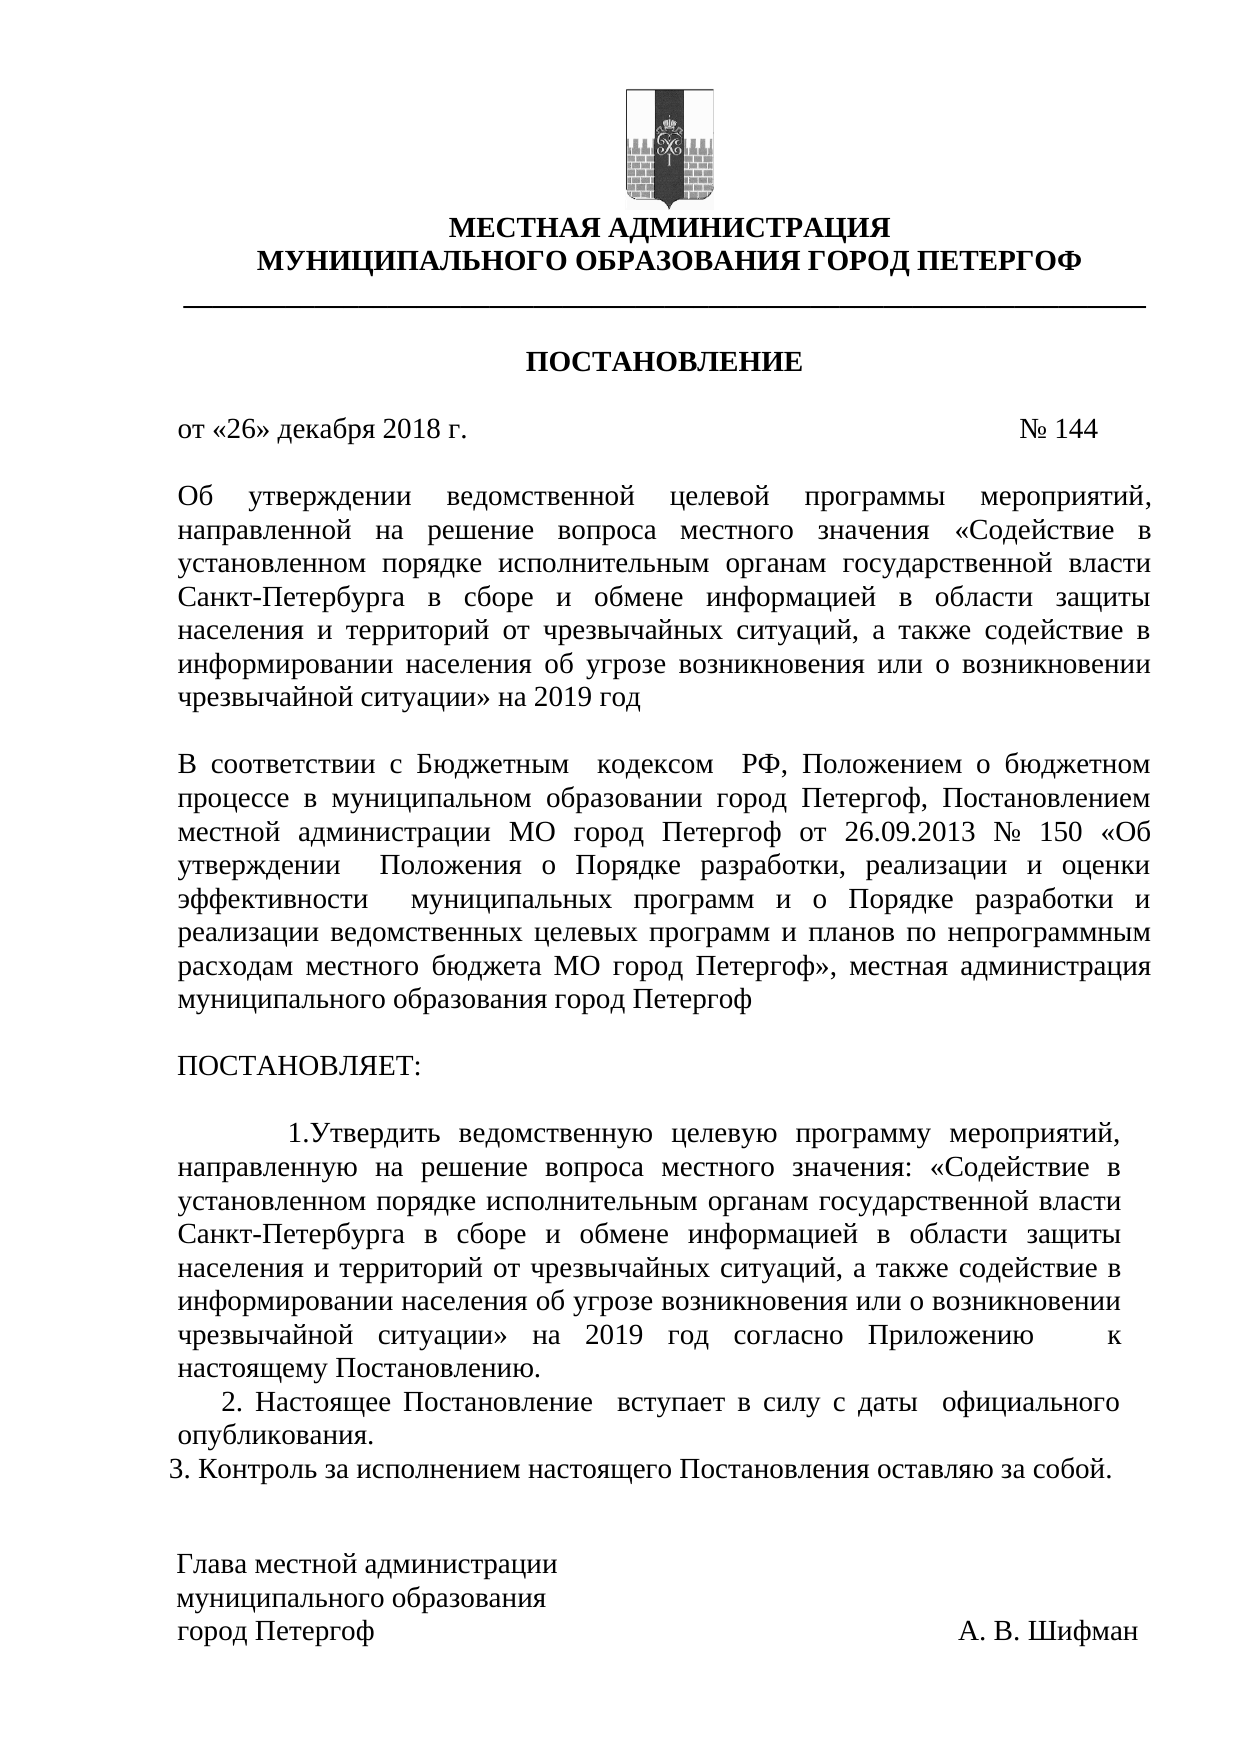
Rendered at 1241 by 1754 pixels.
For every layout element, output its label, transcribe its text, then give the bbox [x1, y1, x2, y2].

text 2. Настоящее Постановление вступает в силу с даты официального опубликования. [88, 1384, 1122, 1451]
text МУНИЦИПАЛЬНОГО ОБРАЗОВАНИЯ ГОРОД ПЕТЕРГОФ [177, 243, 1162, 277]
text Об утверждении ведомственной целевой программы мероприятий, направленной на решение вопроса местного значения «Содействие в установленном порядке исполнительным органам государственной власти Санкт-Петербурга в сборе и обмене информацией в области защиты населения и территорий от чрезвычайных ситуаций, а также содействие в информировании населения об угрозе возникновения или о возникновении чрезвычайной ситуации» на 2019 год [177, 478, 1152, 713]
text 3. Контроль за исполнением настоящего Постановления оставляю за собой. [88, 1451, 1122, 1484]
text В соответствии с Бюджетным кодексом РФ, Положением о бюджетном процессе в муниципальном образовании город Петергоф, Постановлением местной администрации МО город Петергоф от 26.09.2013 № 150 «Об утверждении Положения о Порядке разработки, реализации и оценки эффективности муниципальных программ и о Порядке разработки и реализации ведомственных целевых программ и планов по непрограммным расходам местного бюджета МО город Петергоф», местная администрация муниципального образования город Петергоф [177, 747, 1152, 1015]
text город Петергоф А. В. Шифман [162, 1613, 1152, 1647]
text муниципального образования [88, 1580, 1152, 1613]
picture [625, 88, 714, 210]
text от «26» декабря 2018 г. № 144 [177, 411, 1152, 445]
text Глава местной администрации [88, 1546, 1152, 1580]
text ПОСТАНОВЛЕНИЕ [177, 344, 1152, 378]
text 1.Утвердить ведомственную целевую программу мероприятий, направленную на решение вопроса местного значения: «Содействие в установленном порядке исполнительным органам государственной власти Санкт-Петербурга в сборе и обмене информацией в области защиты населения и территорий от чрезвычайных ситуаций, а также содействие в информировании населения об угрозе возникновения или о возникновении чрезвычайной ситуации» на 2019 год согласно Приложению к настоящему Постановлению. [88, 1116, 1122, 1384]
text ПОСТАНОВЛЯЕТ: [148, 1048, 1152, 1082]
text __________________________________________________________________ [177, 277, 1152, 311]
text МЕСТНАЯ АДМИНИСТРАЦИЯ [177, 210, 1162, 243]
